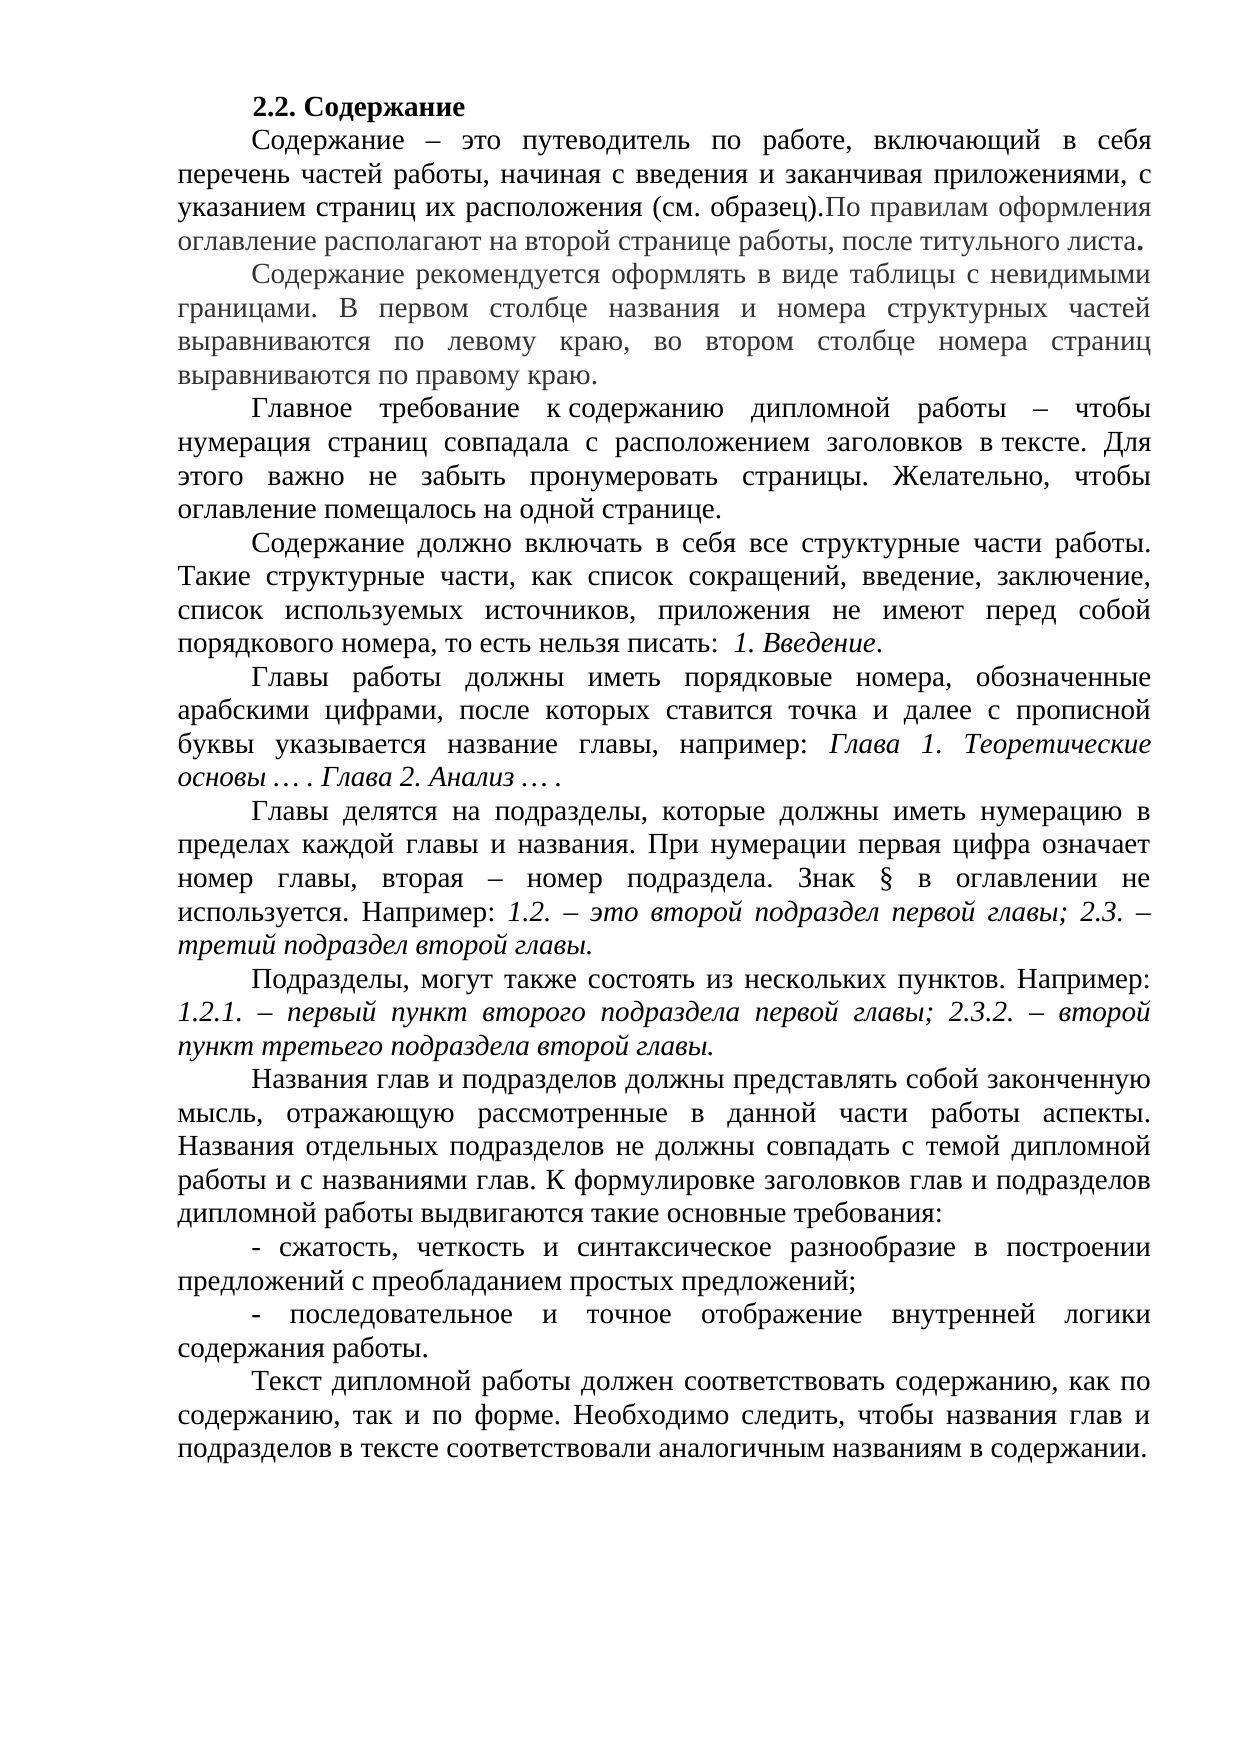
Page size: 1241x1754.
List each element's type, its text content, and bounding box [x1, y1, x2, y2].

text Главы делятся на подразделы, которые должны иметь нумерацию в пределах каждой главы и названия. При нумерации первая цифра означает номер главы, вторая – номер подраздела. Знак § в оглавлении не используется. Например: 1.2. – это второй подраздел первой главы; 2.3. – третий подраздел второй главы. [177, 793, 1152, 961]
text Названия глав и подразделов должны представлять собой законченную мысль, отражающую рассмотренные в данной части работы аспекты. Названия отдельных подразделов не должны совпадать с темой дипломной работы и с названиями глав. К формулировке заголовков глав и подразделов дипломной работы выдвигаются такие основные требования: [177, 1061, 1152, 1229]
text Содержание – это путеводитель по работе, включающий в себя перечень частей работы, начиная с введения и заканчивая приложениями, с указанием страниц их расположения (см. образец).По правилам оформления оглавление располагают на второй странице работы, после титульного листа. [177, 122, 1152, 256]
text 2.2. Содержание [252, 89, 1152, 122]
text Подразделы, могут также состоять из нескольких пунктов. Например: 1.2.1. – первый пункт второго подраздела первой главы; 2.3.2. – второй пункт третьего подраздела второй главы. [177, 961, 1152, 1061]
text Содержание рекомендуется оформлять в виде таблицы с невидимыми границами. В первом столбце названия и номера структурных частей выравниваются по левому краю, во втором столбце номера страниц выравниваются по правому краю. [177, 256, 1152, 391]
text Главное требование к содержанию дипломной работы – чтобы нумерация страниц совпадала с расположением заголовков в тексте. Для этого важно не забыть пронумеровать страницы. Желательно, чтобы оглавление помещалось на одной странице. [177, 391, 1152, 525]
text Главы работы должны иметь порядковые номера, обозначенные арабскими цифрами, после которых ставится точка и далее с прописной буквы указывается название главы, например: Глава 1. Теоретические основы … . Глава 2. Анализ … . [177, 659, 1152, 793]
text Текст дипломной работы должен соответствовать содержанию, как по содержанию, так и по форме. Необходимо следить, чтобы названия глав и подразделов в тексте соответствовали аналогичным названиям в содержании. [177, 1363, 1152, 1464]
list Содержание должно включать в себя все структурные части работы. Такие структурные части, как список сокращений, введение, заключение, список используемых источников, приложения не имеют перед собой порядкового номера, то есть нельзя писать: 1. Введение. [177, 525, 1152, 659]
text - сжатость, четкость и синтаксическое разнообразие в построении предложений с преобладанием простых предложений; [177, 1229, 1152, 1296]
text - последовательное и точное отображение внутренней логики содержания работы. [177, 1296, 1152, 1363]
